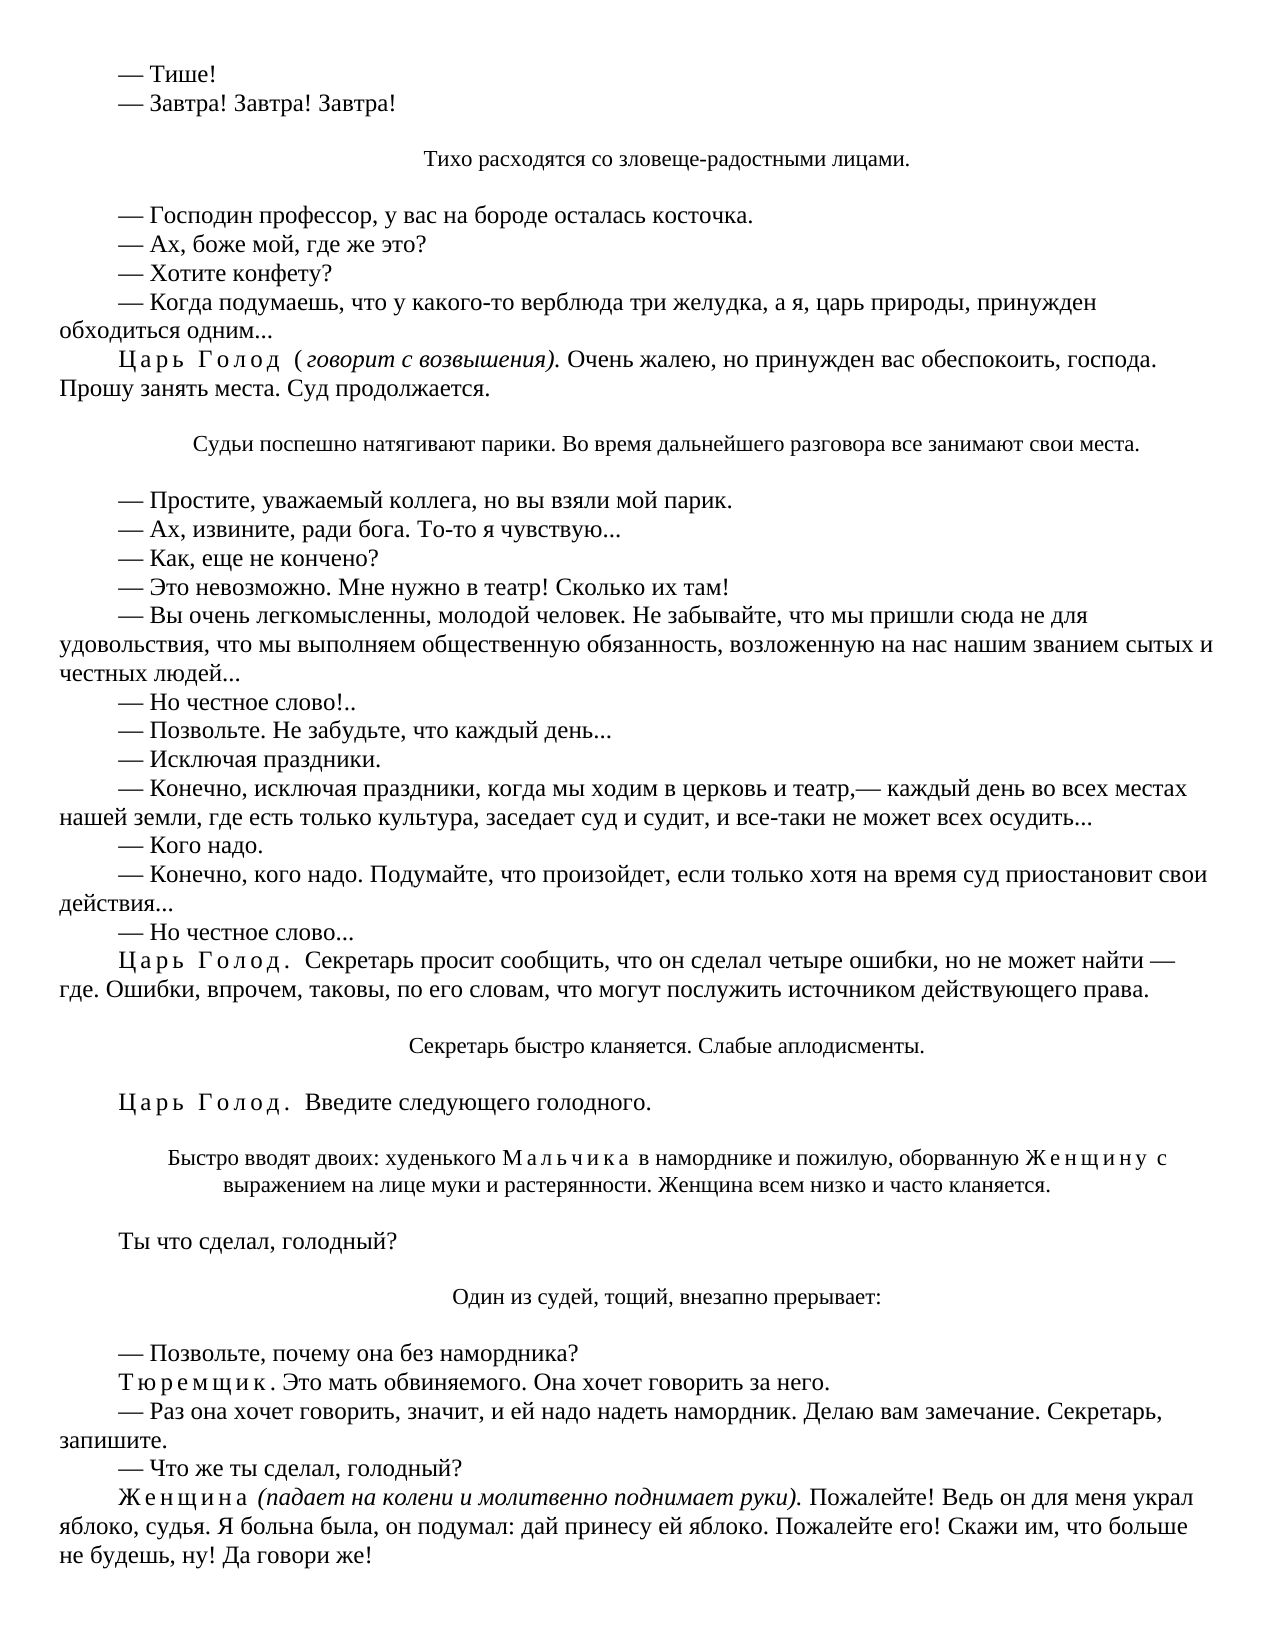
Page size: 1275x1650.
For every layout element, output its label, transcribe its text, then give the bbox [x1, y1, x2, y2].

text — Исключая праздники. [59, 744, 1216, 773]
text — Что же ты сделал, голодный? [59, 1453, 1216, 1482]
text — Завтра! Завтра! Завтра! [59, 88, 1216, 117]
text — Кого надо. [59, 831, 1216, 859]
text — Вы очень легкомысленны, молодой человек. Не забывайте, что мы пришли сюда не для удовольствия, что мы выполняем общественную обязанность, возложенную на нас нашим званием сытых и честных людей... [59, 601, 1216, 687]
text — Когда подумаешь, что у какого-то верблюда три желудка, а я, царь природы, принужден обходиться одним... [59, 287, 1216, 344]
text — Господин профессор, у вас на бороде осталась косточка. [59, 200, 1216, 229]
text Женщина (падает на колени и молитвенно поднимает руки). Пожалейте! Ведь он для меня украл яблоко, судья. Я больна была, он подумал: дай принесу ей яблоко. Пожалейте его! Скажи им, что больше не будешь, ну! Да говори же! [59, 1482, 1216, 1568]
text Тюремщик. Это мать обвиняемого. Она хочет говорить за него. [59, 1367, 1216, 1396]
text — Конечно, исключая праздники, когда мы ходим в церковь и театр,— каждый день во всех местах нашей земли, где есть только культура, заседает суд и судит, и все-таки не может всех осудить... [59, 773, 1216, 831]
text — Но честное слово!.. [59, 687, 1216, 716]
text — Раз она хочет говорить, значит, и ей надо надеть намордник. Делаю вам замечание. Секретарь, запишите. [59, 1396, 1216, 1453]
text — Позвольте, почему она без намордника? [59, 1338, 1216, 1367]
text Один из судей, тощий, внезапно прерывает: [59, 1283, 1216, 1310]
text Царь Голод. Введите следующего голодного. [59, 1087, 1216, 1116]
text — Простите, уважаемый коллега, но вы взяли мой парик. [59, 486, 1216, 514]
text — Конечно, кого надо. Подумайте, что произойдет, если только хотя на время суд приостановит свои действия... [59, 859, 1216, 917]
text Судьи поспешно натягивают парики. Во время дальнейшего разговора все занимают свои места. [59, 430, 1216, 457]
text — Но честное слово... [59, 917, 1216, 946]
text Царь Голод. Секретарь просит сообщить, что он сделал четыре ошибки, но не может найти — где. Ошибки, впрочем, таковы, по его словам, что могут послужить источником действующего права. [59, 946, 1216, 1003]
text Тихо расходятся со зловеще-радостными лицами. [59, 145, 1216, 172]
text Секретарь быстро кланяется. Слабые аплодисменты. [59, 1032, 1216, 1058]
text — Ах, извините, ради бога. То-то я чувствую... [59, 514, 1216, 543]
text — Как, еще не кончено? [59, 543, 1216, 572]
text — Это невозможно. Мне нужно в театр! Сколько их там! [59, 572, 1216, 601]
text — Ах, боже мой, где же это? [59, 229, 1216, 258]
text — Хотите конфету? [59, 258, 1216, 287]
text Ты что сделал, голодный? [59, 1226, 1216, 1254]
text Быстро вводят двоих: худенького Мальчика в наморднике и пожилую, оборванную Женщину с выражением на лице муки и растерянности. Женщина всем низко и часто кланяется. [59, 1144, 1216, 1197]
text — Позвольте. Не забудьте, что каждый день... [59, 716, 1216, 744]
text Царь Голод (говорит с возвышения). Очень жалею, но принужден вас обеспокоить, господа. Прошу занять места. Суд продолжается. [59, 344, 1216, 402]
text — Тише! [59, 59, 1216, 88]
